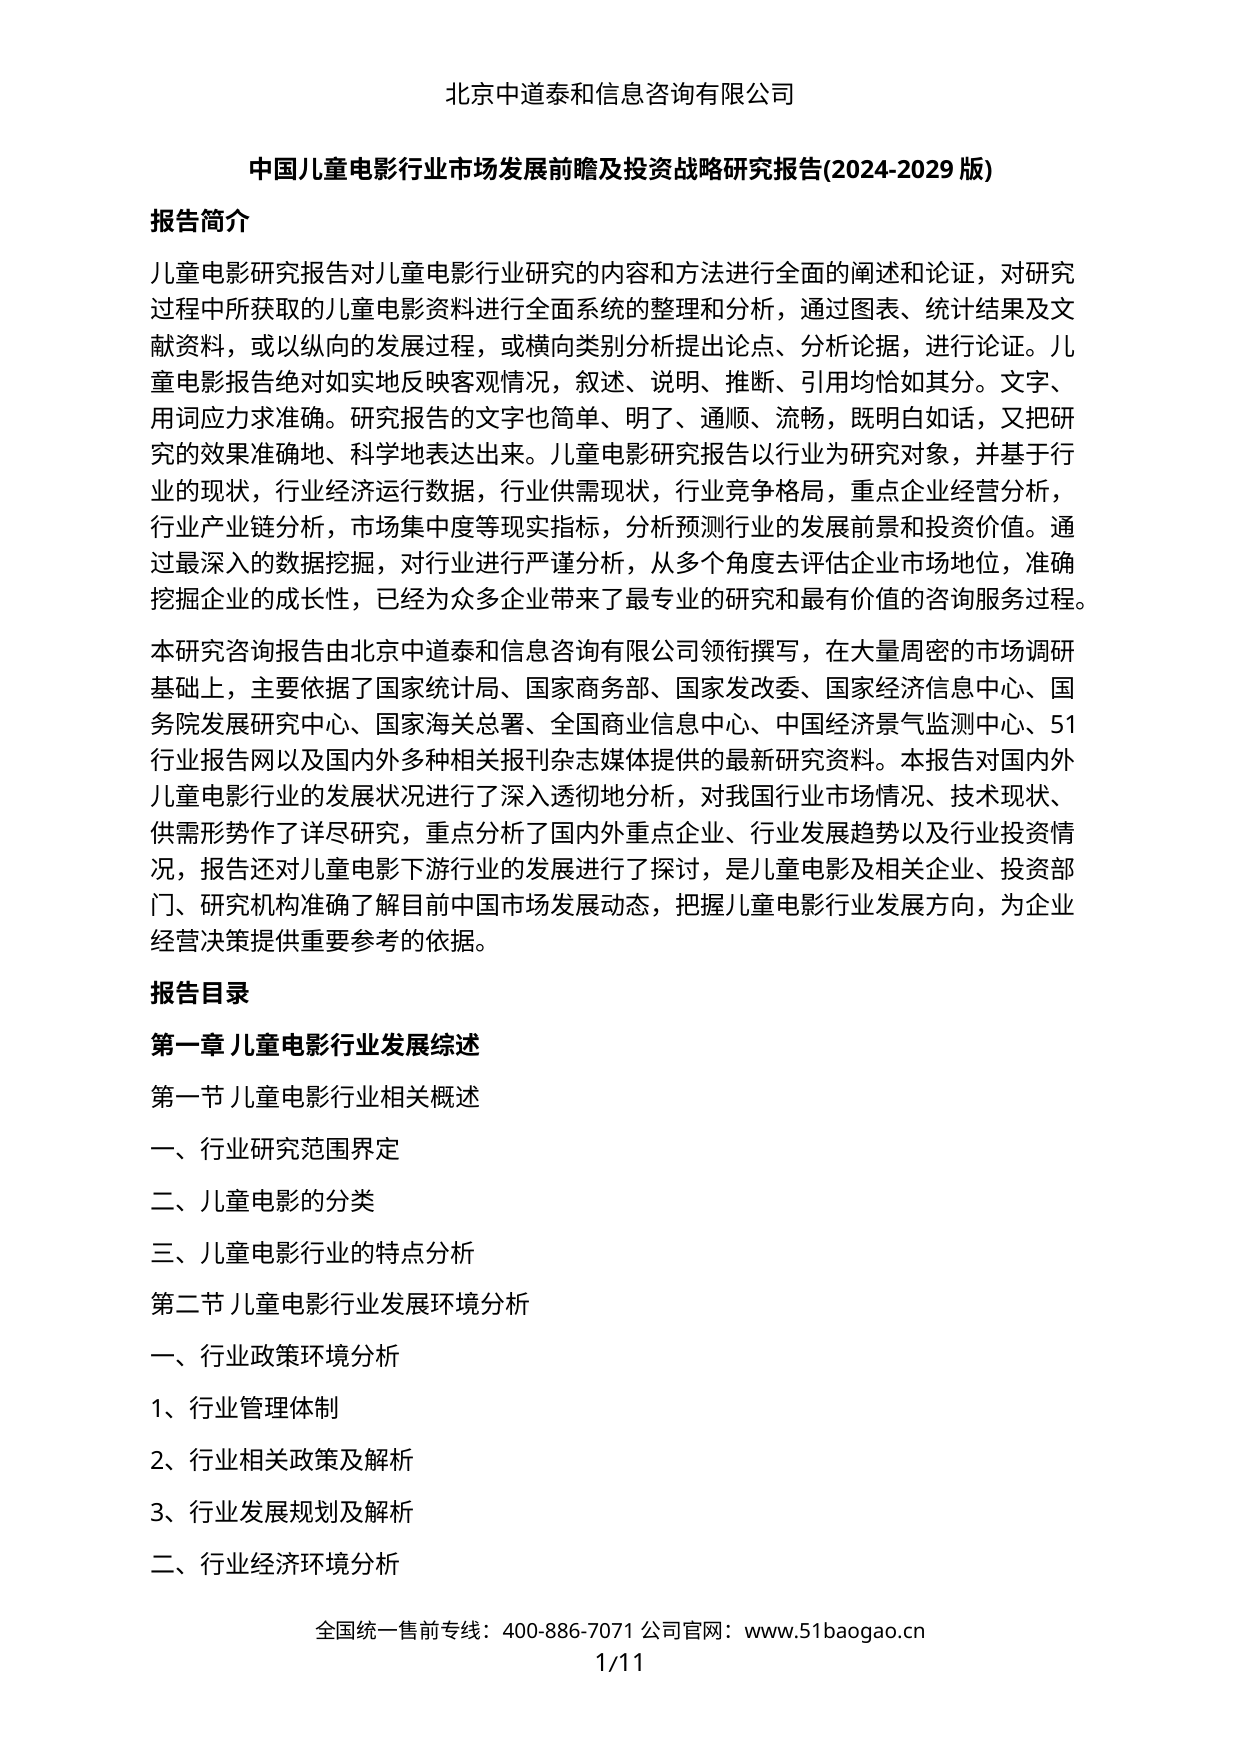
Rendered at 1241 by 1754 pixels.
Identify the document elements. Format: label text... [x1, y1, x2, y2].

text 第一节 儿童电影行业相关概述 [150, 1077, 1090, 1114]
text 报告简介 [150, 202, 1090, 238]
text 1、行业管理体制 [150, 1389, 1090, 1425]
text 二、儿童电影的分类 [150, 1181, 1090, 1217]
text 2、行业相关政策及解析 [150, 1441, 1090, 1477]
text 儿童电影研究报告对儿童电影行业研究的内容和方法进行全面的阐述和论证，对研究过程中所获取的儿童电影资料进行全面系统的整理和分析，通过图表、统计结果及文献资料，或以纵向的发展过程，或横向类别分析提出论点、分析论据，进行论证。儿童电影报告绝对如实地反映客观情况，叙述、说明、推断、引用均恰如其分。文字、用词应力求准确。研究报告的文字也简单、明了、通顺、流畅，既明白如话，又把研究的效果准确地、科学地表达出来。儿童电影研究报告以行业为研究对象，并基于行业的现状，行业经济运行数据，行业供需现状，行业竞争格局，重点企业经营分析，行业产业链分析，市场集中度等现实指标，分析预测行业的发展前景和投资价值。通过最深入的数据挖掘，对行业进行严谨分析，从多个角度去评估企业市场地位，准确挖掘企业的成长性，已经为众多企业带来了最专业的研究和最有价值的咨询服务过程。 [150, 254, 1090, 616]
text 本研究咨询报告由北京中道泰和信息咨询有限公司领衔撰写，在大量周密的市场调研基础上，主要依据了国家统计局、国家商务部、国家发改委、国家经济信息中心、国务院发展研究中心、国家海关总署、全国商业信息中心、中国经济景气监测中心、51行业报告网以及国内外多种相关报刊杂志媒体提供的最新研究资料。本报告对国内外儿童电影行业的发展状况进行了深入透彻地分析，对我国行业市场情况、技术现状、供需形势作了详尽研究，重点分析了国内外重点企业、行业发展趋势以及行业投资情况，报告还对儿童电影下游行业的发展进行了探讨，是儿童电影及相关企业、投资部门、研究机构准确了解目前中国市场发展动态，把握儿童电影行业发展方向，为企业经营决策提供重要参考的依据。 [150, 632, 1090, 958]
text 二、行业经济环境分析 [150, 1544, 1090, 1581]
text 第一章 儿童电影行业发展综述 [150, 1026, 1090, 1062]
text 第二节 儿童电影行业发展环境分析 [150, 1285, 1090, 1321]
text 3、行业发展规划及解析 [150, 1492, 1090, 1529]
text 报告目录 [150, 974, 1090, 1010]
text 一、行业研究范围界定 [150, 1129, 1090, 1166]
text 中国儿童电影行业市场发展前瞻及投资战略研究报告(2024-2029版) [150, 150, 1090, 186]
text 三、儿童电影行业的特点分析 [150, 1233, 1090, 1269]
text 一、行业政策环境分析 [150, 1337, 1090, 1373]
